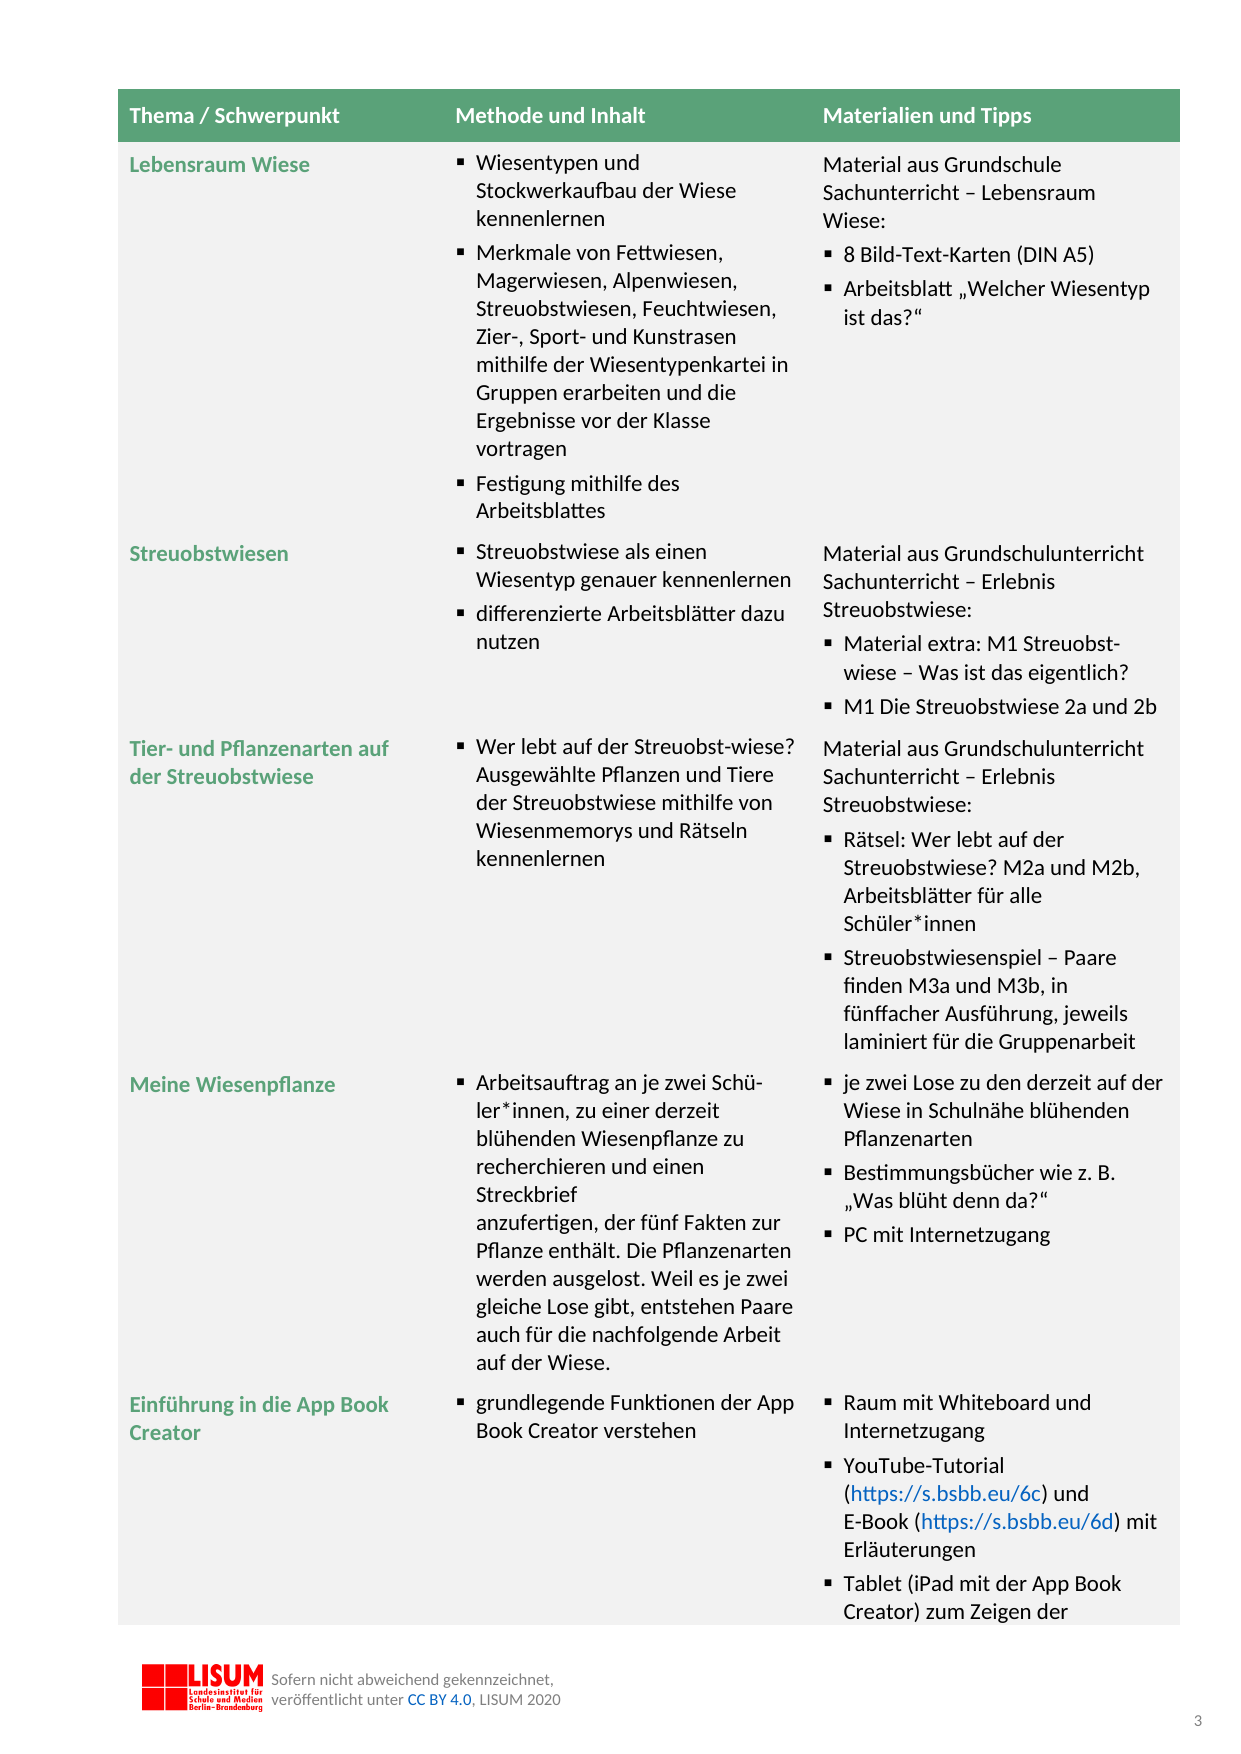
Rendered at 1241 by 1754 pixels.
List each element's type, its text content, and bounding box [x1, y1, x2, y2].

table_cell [118, 1382, 444, 1625]
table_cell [444, 1382, 811, 1625]
table_cell Lebensraum Wiese [118, 142, 444, 531]
table_cell Streuobstwiesen [118, 531, 444, 726]
table_cell Wer lebt auf der Streuobst-wiese? Ausgewählte Pflanzen und Tiere der Streuobstwiese mithilfe von Wiesenmemorys und Rätseln kennenlernen [444, 726, 811, 1061]
table_cell Arbeitsauftrag an je zwei Schü-ler*innen, zu einer derzeit blühenden Wiesenpflanze zu recherchieren und einen Streckbrief anzufertigen, der fünf Fakten zur Pflanze enthält. Die Pflanzenarten werden ausgelost. Weil es je zwei gleiche Lose gibt, entstehen Paare auch für die nachfolgende Arbeit auf der Wiese. [444, 1061, 811, 1382]
table_cell Meine Wiesenpflanze [118, 1061, 444, 1382]
table_header Thema / Schwerpunkt [118, 89, 444, 142]
table_header Materialien und Tipps [811, 89, 1180, 142]
table_cell Wiesentypen und Stockwerkaufbau der Wiese kennenlernen Merkmale von Fettwiesen, Magerwiesen, Alpenwiesen, Streuobstwiesen, Feuchtwiesen, Zier-, Sport- und Kunstrasen mithilfe der Wiesentypenkartei in Gruppen erarbeiten und die Ergebnisse vor der Klasse vortragen Festigung mithilfe des Arbeitsblattes [444, 142, 811, 531]
picture [142, 1664, 263, 1712]
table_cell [811, 1382, 1180, 1625]
table_header Methode und Inhalt [444, 89, 811, 142]
table_cell Material aus Grundschulunterricht Sachunterricht – Erlebnis Streuobstwiese: Material extra: M1 Streuobst-wiese – Was ist das eigentlich? M1 Die Streuobstwiese 2a und 2b [811, 531, 1180, 726]
table_cell Material aus Grundschule Sachunterricht – Lebensraum Wiese: 8 Bild-Text-Karten (DIN A5) Arbeitsblatt „Welcher Wiesentyp ist das?“ [811, 142, 1180, 531]
table_cell Tier- und Pflanzenarten auf der Streuobstwiese [118, 726, 444, 1061]
table_cell Streuobstwiese als einen Wiesentyp genauer kennenlernen differenzierte Arbeitsblätter dazu nutzen [444, 531, 811, 726]
table_cell je zwei Lose zu den derzeit auf der Wiese in Schulnähe blühenden Pflanzenarten Bestimmungsbücher wie z. B. „Was blüht denn da?“ PC mit Internetzugang [811, 1061, 1180, 1382]
table_cell Material aus Grundschulunterricht Sachunterricht – Erlebnis Streuobstwiese: Rätsel: Wer lebt auf der Streuobstwiese? M2a und M2b, Arbeitsblätter für alle Schüler*innen Streuobstwiesenspiel – Paare finden M3a und M3b, in fünffacher Ausführung, jeweils laminiert für die Gruppenarbeit [811, 726, 1180, 1061]
